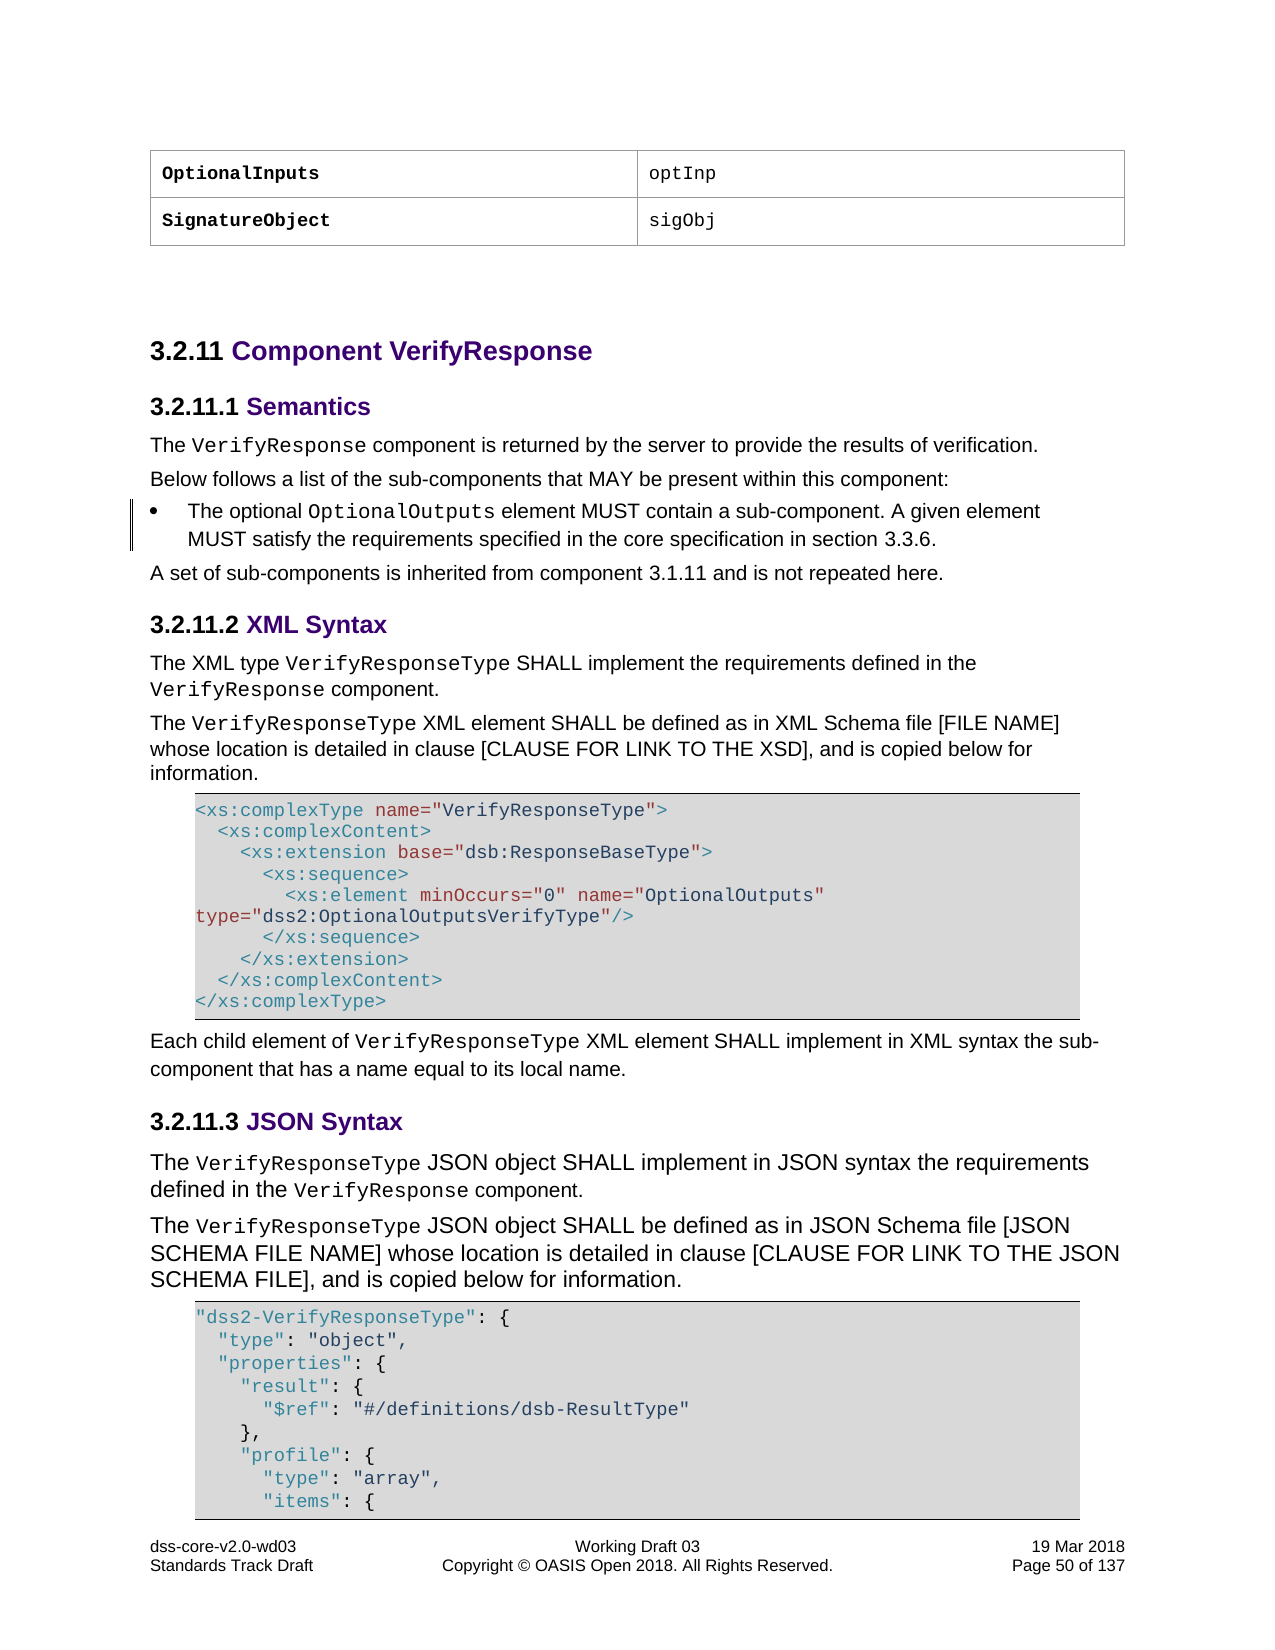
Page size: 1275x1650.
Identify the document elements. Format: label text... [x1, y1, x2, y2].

text "type": "array", [195, 1461, 1080, 1484]
text "items": { [195, 1484, 1080, 1519]
text <xs:complexContent> [195, 814, 1080, 836]
text The XML type VerifyResponseType SHALL implement the requirements defined in the VerifyResponse component. [150, 651, 1125, 703]
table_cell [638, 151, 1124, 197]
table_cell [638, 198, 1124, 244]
text </xs:complexType> [195, 984, 1080, 1019]
text </xs:complexContent> [195, 963, 1080, 984]
text <xs:element minOccurs="0" name="OptionalOutputs" type="dss2:OptionalOutputsVerifyType"/> [195, 878, 1080, 921]
subtitle JSON Syntax [150, 1107, 1125, 1136]
subtitle Semantics [150, 391, 1125, 420]
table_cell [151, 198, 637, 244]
text A set of sub-components is inherited from component ResponseBase and is not repeated here. [150, 561, 1125, 585]
text "result": { [195, 1370, 1080, 1393]
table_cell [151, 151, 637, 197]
subtitle XML Syntax [150, 610, 1125, 639]
text The VerifyResponseType JSON object SHALL implement in JSON syntax the requirements defined in the VerifyResponse component. [150, 1148, 1125, 1204]
subtitle Component VerifyResponse [150, 335, 1125, 366]
text The VerifyResponseType JSON object SHALL be defined as in JSON Schema file [JSON SCHEMA FILE NAME] whose location is detailed in clause [CLAUSE FOR LINK TO THE JSON SCHEMA FILE], and is copied below for information. [150, 1212, 1125, 1293]
text </xs:sequence> [195, 921, 1080, 942]
text Each child element of VerifyResponseType XML element SHALL implement in XML syntax the sub-component that has a name equal to its local name. [150, 1029, 1125, 1080]
text "dss2-VerifyResponseType": { [195, 1302, 1080, 1324]
text <xs:extension base="dsb:ResponseBaseType"> [195, 836, 1080, 857]
text "profile": { [195, 1438, 1080, 1461]
text The VerifyResponseType XML element SHALL be defined as in XML Schema file [FILE NAME] whose location is detailed in clause [CLAUSE FOR LINK TO THE XSD], and is copied below for information. [150, 711, 1125, 785]
text The VerifyResponse component is returned by the server to provide the results of verification. [150, 433, 1125, 458]
text "$ref": "#/definitions/dsb-ResultType" [195, 1393, 1080, 1416]
text }, [195, 1416, 1080, 1438]
text Below follows a list of the sub-components that MAY be present within this component: [150, 467, 1125, 491]
list The optional OptionalOutputs element MUST contain a sub-component. A given element MUST satisfy the requirements specified in the core specification in section OptionalOutputsVerify. [133, 499, 1080, 551]
text <xs:sequence> [195, 857, 1080, 878]
text <xs:complexType name="VerifyResponseType"> [195, 794, 1080, 814]
text "properties": { [195, 1347, 1080, 1370]
text "type": "object", [195, 1324, 1080, 1347]
text </xs:extension> [195, 942, 1080, 963]
